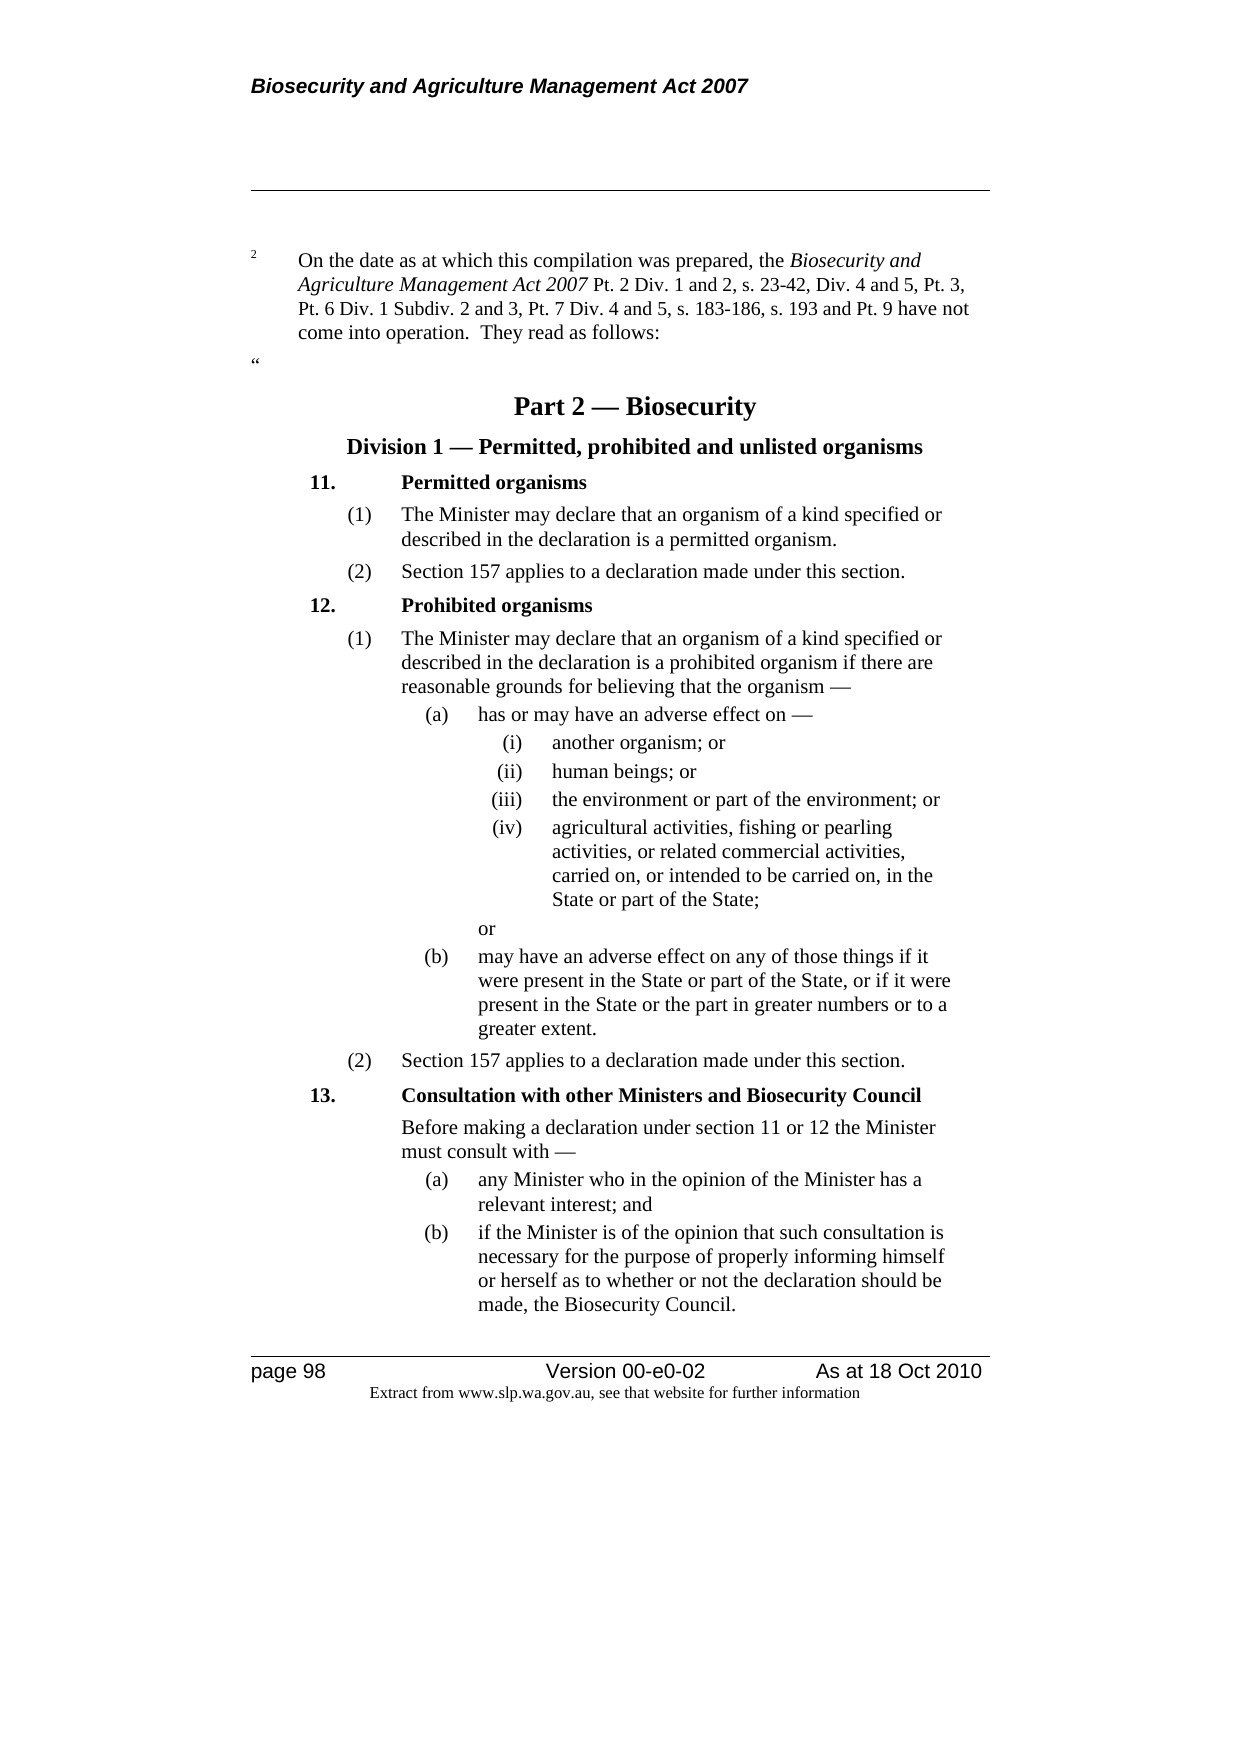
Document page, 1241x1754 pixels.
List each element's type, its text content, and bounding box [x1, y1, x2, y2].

subtitle 12. Prohibited organisms [309, 593, 960, 617]
text (2) Section 157 applies to a declaration made under this section. [312, 1048, 960, 1072]
text (ii) human beings; or [463, 758, 960, 783]
subtitle Part 2 — Biosecurity [309, 389, 960, 421]
text (1) The Minister may declare that an organism of a kind specified or described in the declaration is a permitted organism. [312, 502, 960, 551]
text 2 On the date as at which this compilation was prepared, the Biosecurity and Agriculture Management Act 2007 Pt. 2 Div. 1 and 2, s. 23-42, Div. 4 and 5, Pt. 3, Pt. 6 Div. 1 Subdiv. 2 and 3, Pt. 7 Div. 4 and 5, s. 183-186, s. 193 and Pt. 9 have not come into operation. They read as follows: [251, 247, 990, 344]
text “ [251, 350, 990, 377]
subtitle Division 1 — Permitted, prohibited and unlisted organisms [309, 433, 960, 459]
text (i) another organism; or [463, 730, 960, 754]
text (a) has or may have an adverse effect on — [389, 702, 960, 726]
text (1) The Minister may declare that an organism of a kind specified or described in the declaration is a prohibited organism if there are reasonable grounds for believing that the organism — [312, 626, 960, 698]
text or [389, 915, 960, 939]
text (a) any Minister who in the opinion of the Minister has a relevant interest; and [389, 1167, 960, 1216]
text (b) if the Minister is of the opinion that such consultation is necessary for the purpose of properly informing himself or herself as to whether or not the declaration should be made, the Biosecurity Council. [389, 1220, 960, 1316]
subtitle 13. Consultation with other Ministers and Biosecurity Council [309, 1083, 960, 1107]
text (2) Section 157 applies to a declaration made under this section. [312, 559, 960, 583]
text (b) may have an adverse effect on any of those things if it were present in the State or part of the State, or if it were present in the State or the part in greater numbers or to a greater extent. [389, 944, 960, 1040]
text (iv) agricultural activities, fishing or pearling activities, or related commercial activities, carried on, or intended to be carried on, in the State or part of the State; [463, 815, 960, 911]
text (iii) the environment or part of the environment; or [463, 787, 960, 811]
text Before making a declaration under section 11 or 12 the Minister must consult with — [312, 1115, 960, 1163]
subtitle 11. Permitted organisms [309, 470, 960, 494]
